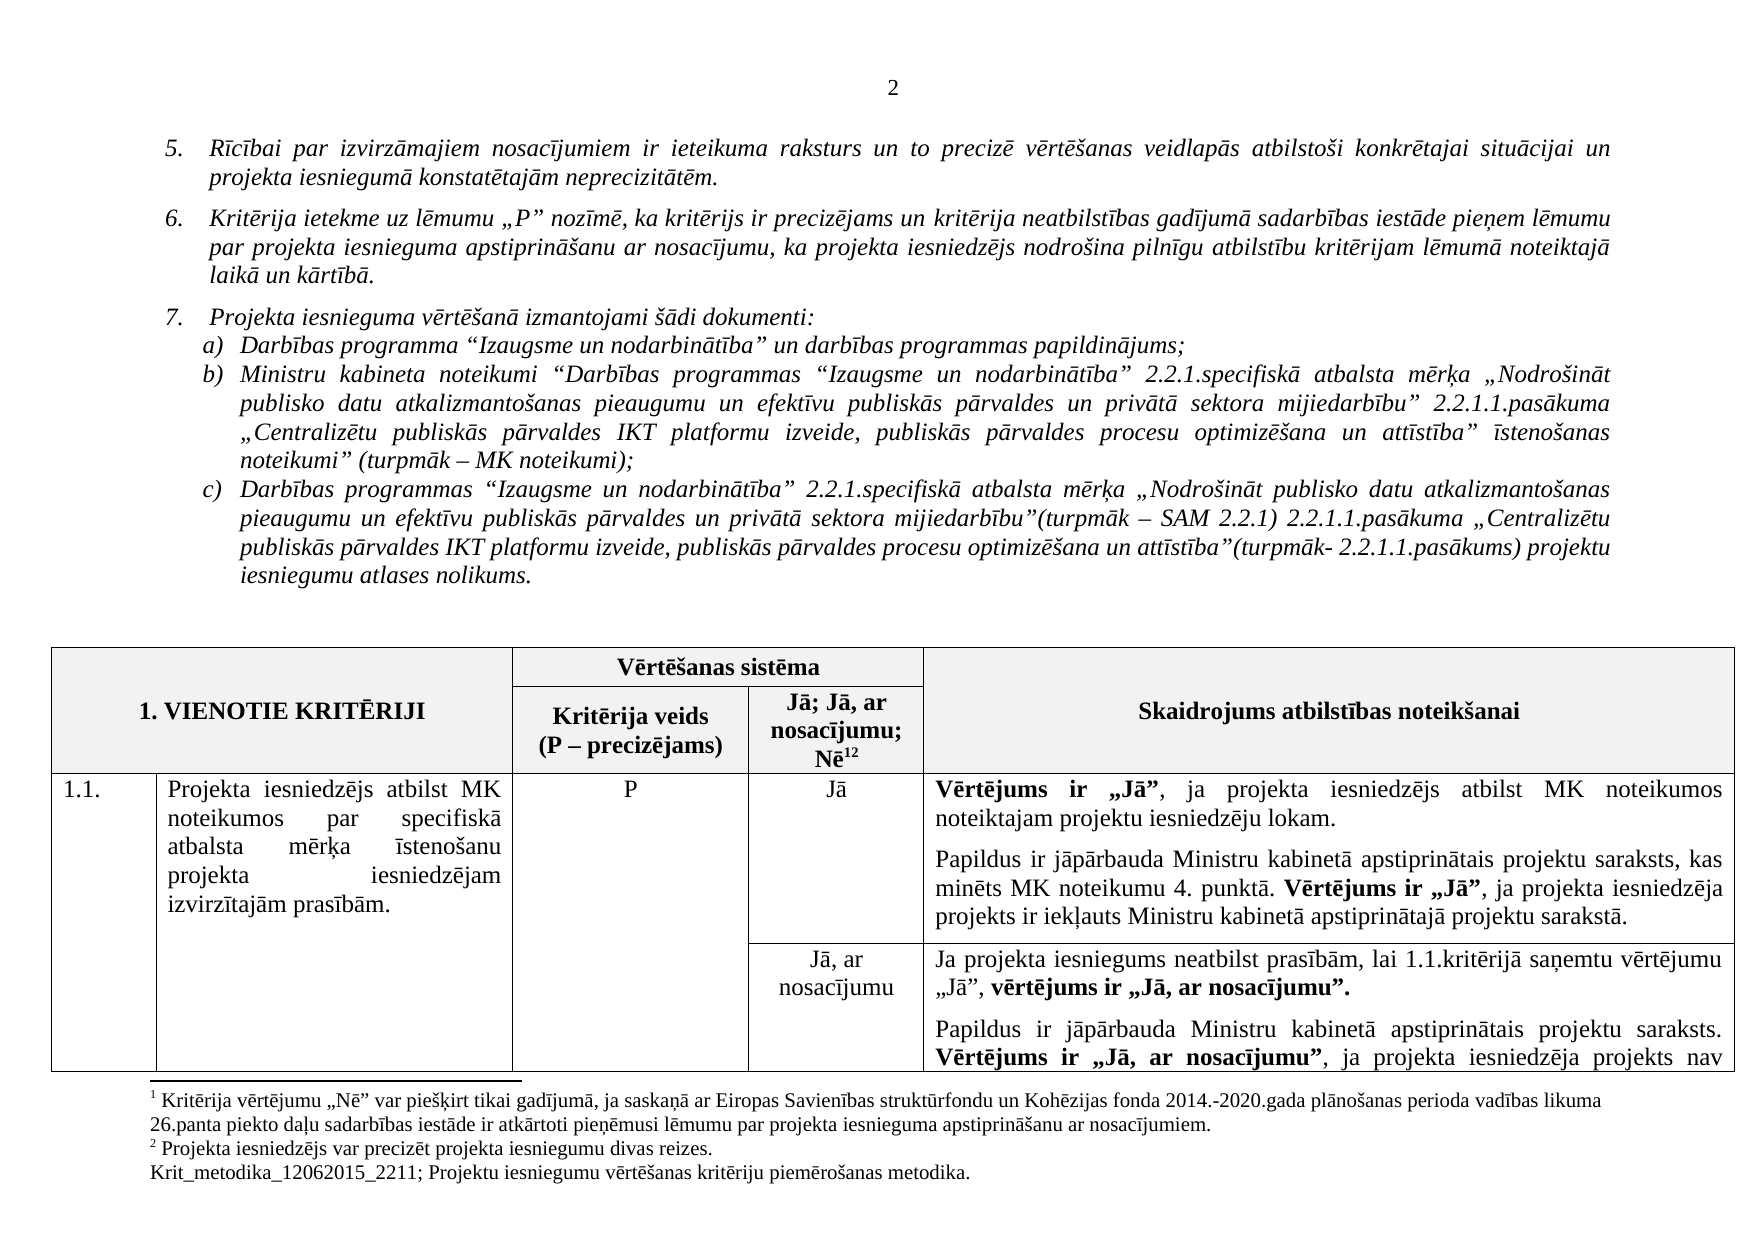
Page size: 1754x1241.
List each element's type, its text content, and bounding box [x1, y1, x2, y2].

list Rīcībai par izvirzāmajiem nosacījumiem ir ieteikuma raksturs un to precizē vērtēšanas veidlapās atbilstoši konkrētajai situācijai un projekta iesniegumā konstatētajām neprecizitātēm. [165, 133, 1612, 190]
list Kritērija ietekme uz lēmumu „P” nozīmē, ka kritērijs ir precizējams un kritērija neatbilstības gadījumā sadarbības iestāde pieņem lēmumu par projekta iesnieguma apstiprināšanu ar nosacījumu, ka projekta iesniedzējs nodrošina pilnīgu atbilstību kritērijam lēmumā noteiktajā laikā un kārtībā. [165, 203, 1612, 289]
list Darbības programmas “Izaugsme un nodarbinātība” 2.2.1.specifiskā atbalsta mērķa „Nodrošināt publisko datu atkalizmantošanas pieaugumu un efektīvu publiskās pārvaldes un privātā sektora mijiedarbību”(turpmāk – SAM 2.2.1) 2.2.1.1.pasākuma „Centralizētu publiskās pārvaldes IKT platformu izveide, publiskās pārvaldes procesu optimizēšana un attīstība”(turpmāk- 2.2.1.1.pasākums) projektu iesniegumu atlases nolikums. [202, 474, 1612, 589]
table_cell Jā; Jā, ar nosacījumu; Nē [749, 687, 923, 773]
table_header Vērtēšanas sistēma [513, 648, 923, 686]
table_cell Projekta iesniedzējs atbilst MK noteikumos par specifiskā atbalsta mērķa īstenošanu projekta iesniedzējam izvirzītajām prasībām. [157, 774, 512, 1071]
list Ministru kabineta noteikumi “Darbības programmas “Izaugsme un nodarbinātība” 2.2.1.specifiskā atbalsta mērķa „Nodrošināt publisko datu atkalizmantošanas pieaugumu un efektīvu publiskās pārvaldes un privātā sektora mijiedarbību” 2.2.1.1.pasākuma „Centralizētu publiskās pārvaldes IKT platformu izveide, publiskās pārvaldes procesu optimizēšana un attīstība” īstenošanas noteikumi” (turpmāk – MK noteikumi); [202, 359, 1612, 474]
table_header 1. VIENOTIE KRITĒRIJI [52, 648, 512, 773]
table_cell P [513, 774, 748, 1071]
table_cell Jā, ar nosacījumu [749, 944, 923, 1071]
table_cell Jā [749, 774, 923, 943]
list Projekta iesnieguma vērtēšanā izmantojami šādi dokumenti: [165, 302, 1612, 330]
table_cell Kritērija veids (P – precizējams) [513, 687, 748, 773]
table_cell 1.1. [52, 774, 156, 1071]
table_cell Vērtējums ir „Jā”, ja projekta iesniedzējs atbilst MK noteikumos noteiktajam projektu iesniedzēju lokam. Papildus ir jāpārbauda Ministru kabinetā apstiprinātais projektu saraksts, kas minēts MK noteikumu 4. punktā. Vērtējums ir „Jā”, ja projekta iesniedzēja projekts ir iekļauts Ministru kabinetā apstiprinātajā projektu sarakstā. [924, 774, 1734, 943]
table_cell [924, 944, 1734, 1071]
table_header Skaidrojums atbilstības noteikšanai [924, 648, 1734, 773]
list Darbības programma “Izaugsme un nodarbinātība” un darbības programmas papildinājums; [202, 330, 1612, 359]
